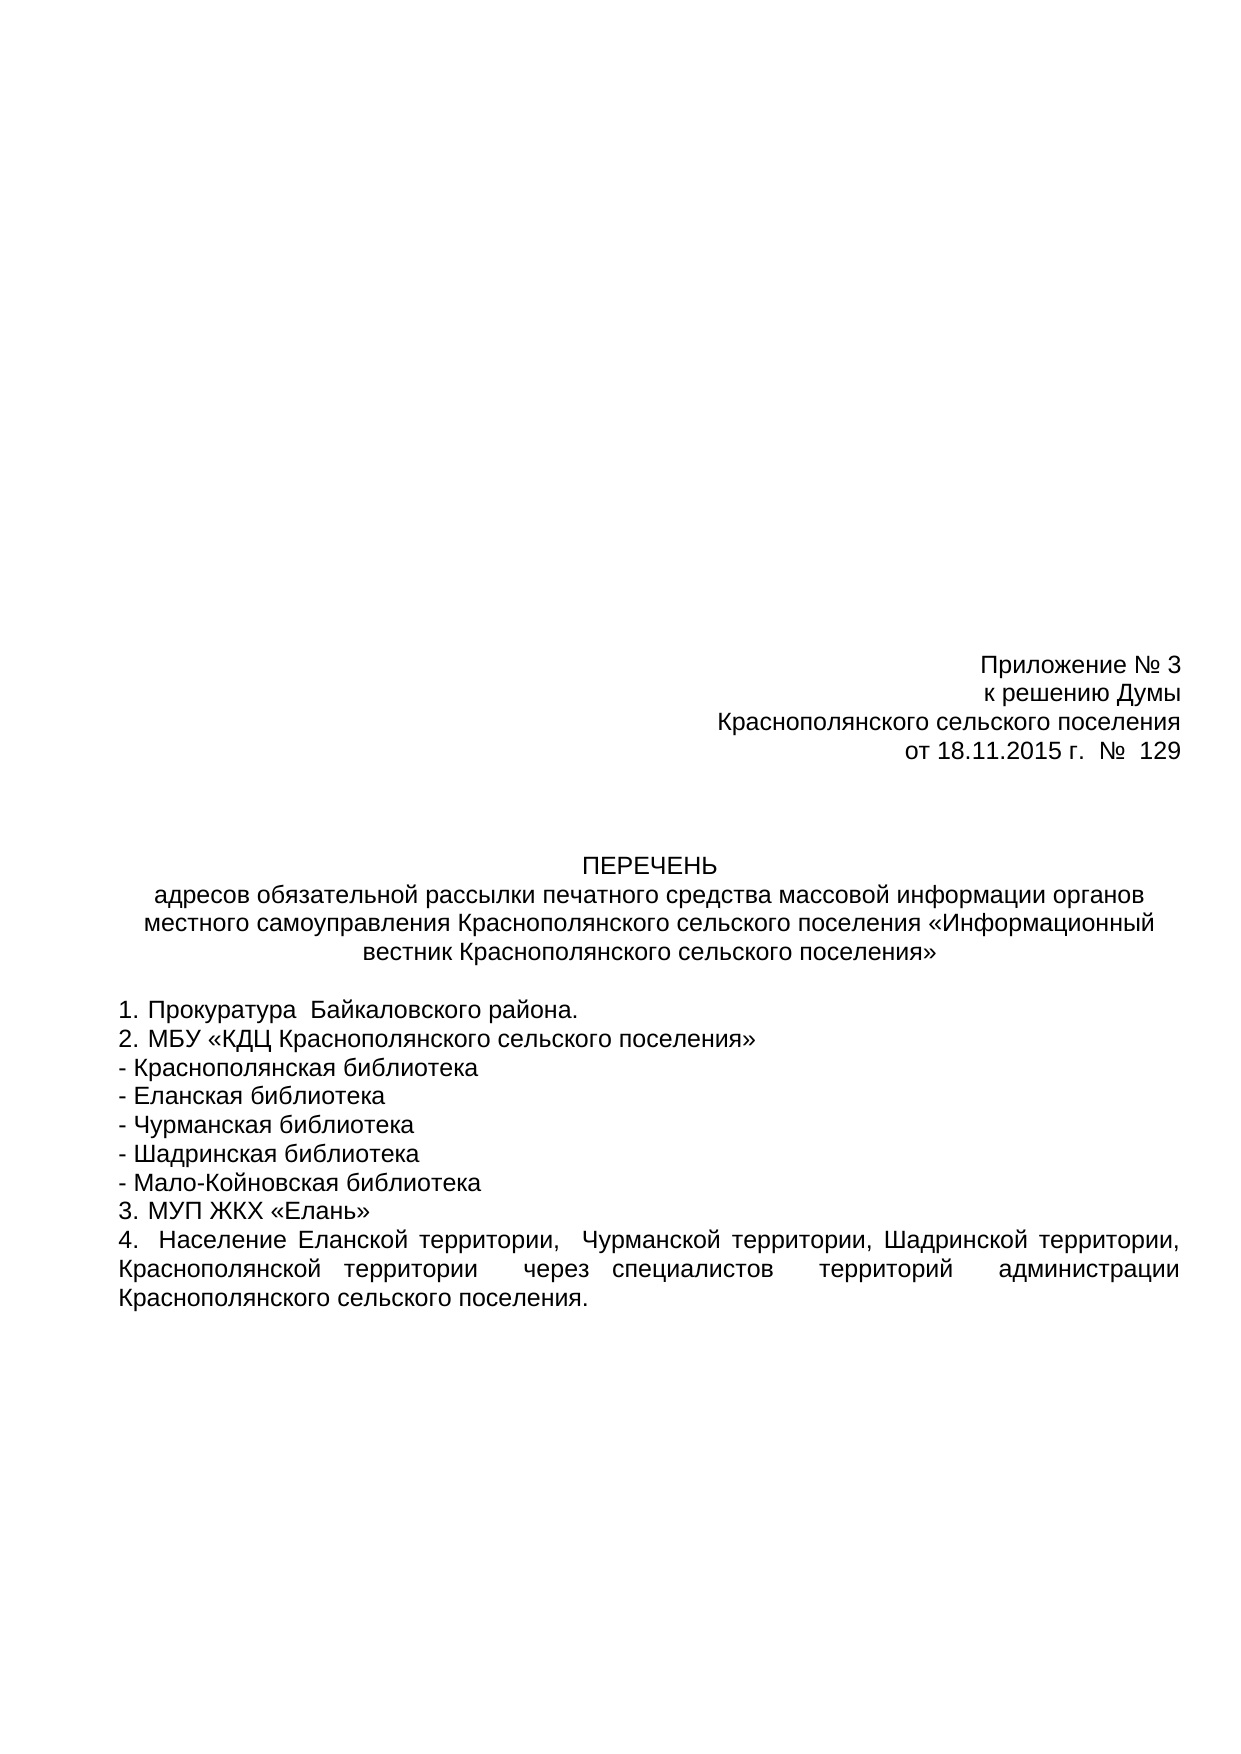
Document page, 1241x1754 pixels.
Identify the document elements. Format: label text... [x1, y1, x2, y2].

list Население Еланской территории, Чурманской территории, Шадринской территории, Краснополянской территории через специалистов территорий администрации Краснополянского сельского поселения. [118, 1225, 1181, 1311]
text Краснополянского сельского поселения [118, 707, 1181, 736]
text - Краснополянская библиотека [118, 1053, 1181, 1081]
text - Чурманская библиотека [118, 1110, 1181, 1139]
text ПЕРЕЧЕНЬ [118, 851, 1181, 880]
list Прокуратура Байкаловского района. [118, 995, 1181, 1024]
text Приложение № 3 [118, 650, 1181, 678]
text к решению Думы [118, 678, 1181, 707]
text от 18.11.2015 г. № 129 [118, 736, 1181, 765]
text - Шадринская библиотека [118, 1139, 1181, 1168]
text адресов обязательной рассылки печатного средства массовой информации органов местного самоуправления Краснополянского сельского поселения «Информационный вестник Краснополянского сельского поселения» [118, 880, 1181, 966]
text - Мало-Койновская библиотека [118, 1168, 1181, 1196]
list МБУ «КДЦ Краснополянского сельского поселения» [118, 1024, 1181, 1053]
text - Еланская библиотека [118, 1081, 1181, 1110]
list МУП ЖКХ «Елань» [118, 1196, 1181, 1225]
